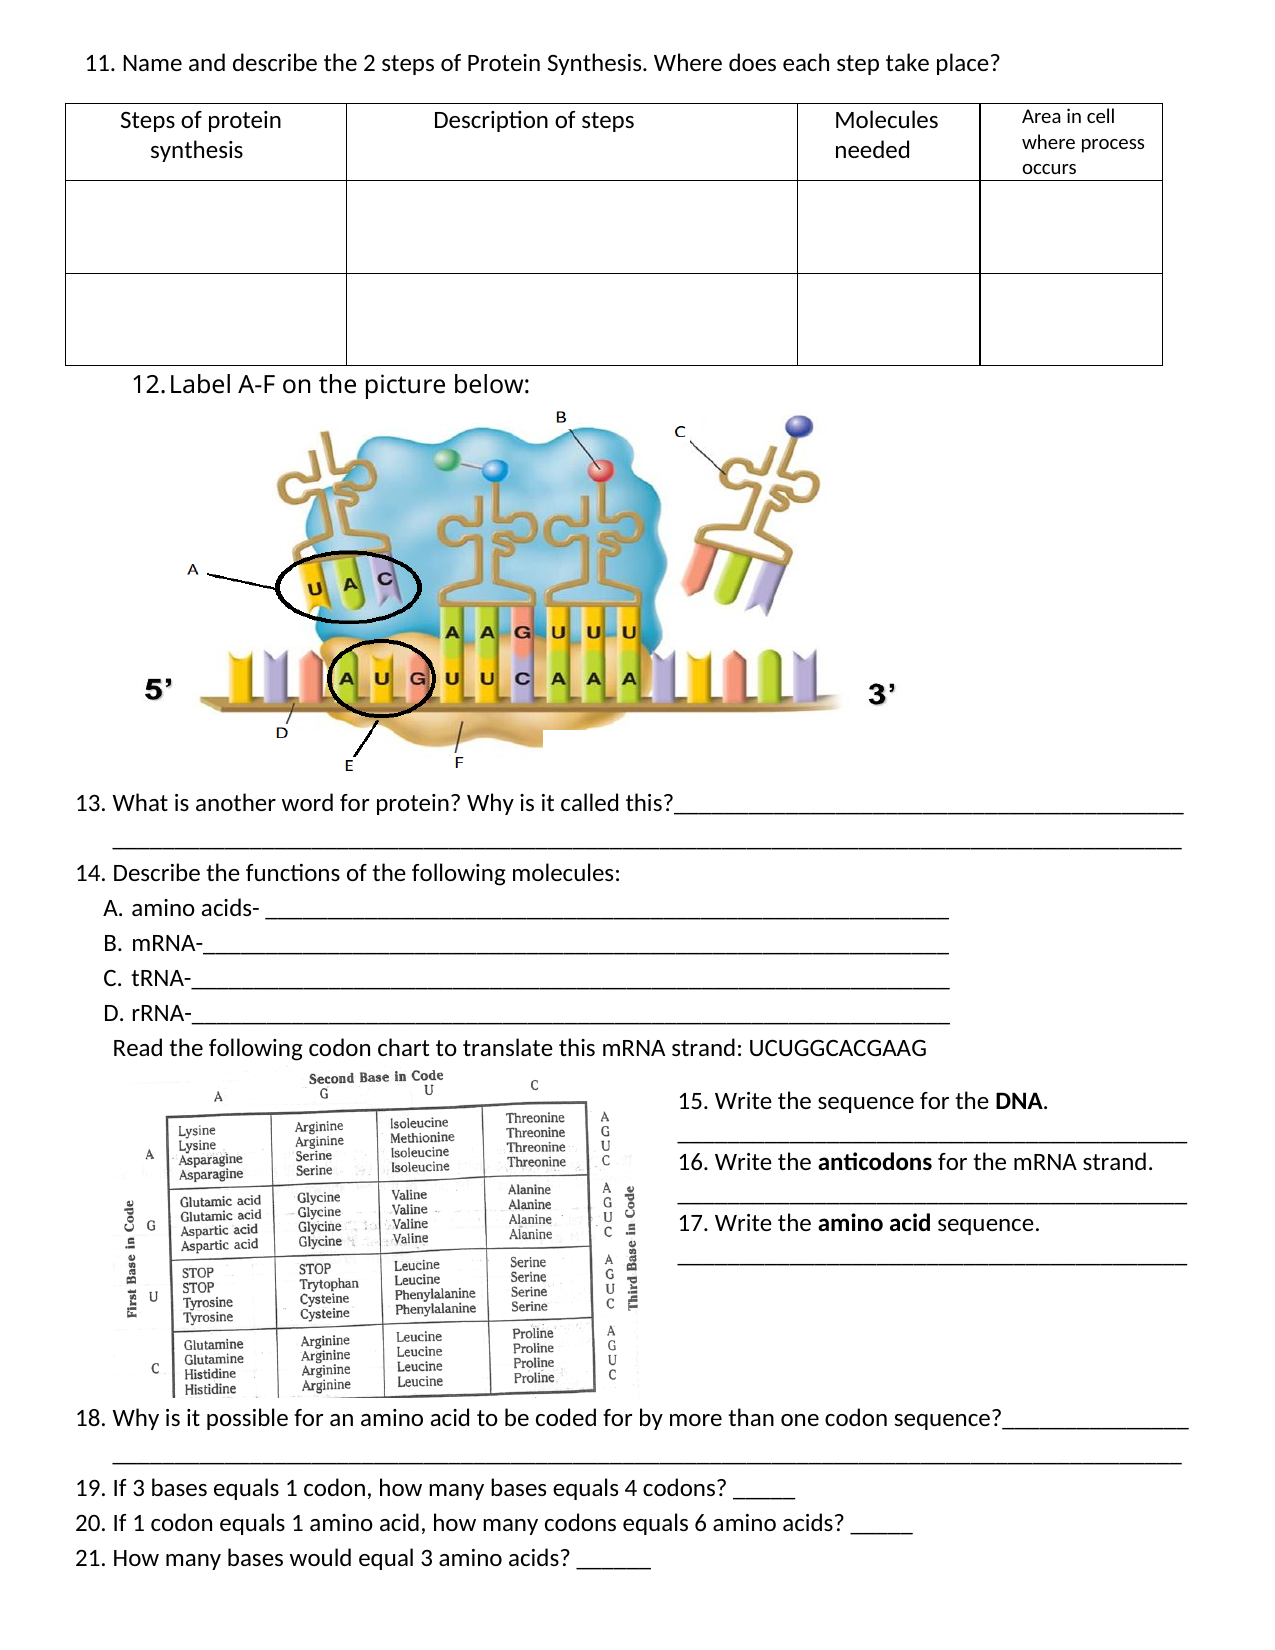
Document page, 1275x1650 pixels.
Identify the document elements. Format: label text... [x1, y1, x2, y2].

list Label A-F on the picture below: [131, 366, 1191, 400]
table_cell [981, 274, 1162, 365]
table_header Area in cell where process occurs [981, 104, 1162, 180]
list tRNA-_____________________________________________________________ [103, 962, 1191, 992]
table_header Description of steps [347, 104, 797, 180]
list How many bases would equal 3 amino acids? ______ [75, 1542, 1191, 1573]
table_header Steps of protein synthesis [66, 104, 346, 180]
list If 3 bases equals 1 codon, how many bases equals 4 codons? _____ [75, 1472, 1191, 1503]
table_cell [798, 274, 979, 365]
list Name and describe the 2 steps of Protein Synthesis. Where does each step take place? [84, 47, 1191, 77]
table_header Molecules needed [798, 104, 979, 180]
picture [112, 1066, 647, 1398]
list rRNA-_____________________________________________________________ [103, 997, 1191, 1027]
table_cell [981, 181, 1162, 273]
list If 1 codon equals 1 amino acid, how many codons equals 6 amino acids? _____ [75, 1507, 1191, 1538]
list ______________________________________________________________________________________ [112, 822, 1191, 852]
table_cell [798, 181, 979, 273]
list Why is it possible for an amino acid to be coded for by more than one codon sequence?_______________ [75, 1402, 1191, 1433]
list mRNA-____________________________________________________________ [103, 927, 1191, 957]
list amino acids- _______________________________________________________ [103, 892, 1191, 922]
list ______________________________________________________________________________________ [112, 1437, 1191, 1468]
list What is another word for protein? Why is it called this?_________________________________________ [75, 787, 1191, 817]
picture [112, 405, 914, 783]
table_cell [66, 181, 346, 273]
list Read the following codon chart to translate this mRNA strand: UCUGGCACGAAG [112, 1032, 1191, 1062]
table_cell [347, 181, 797, 273]
list Describe the functions of the following molecules: [75, 857, 1191, 887]
table_cell [66, 274, 346, 365]
table_cell [347, 274, 797, 365]
